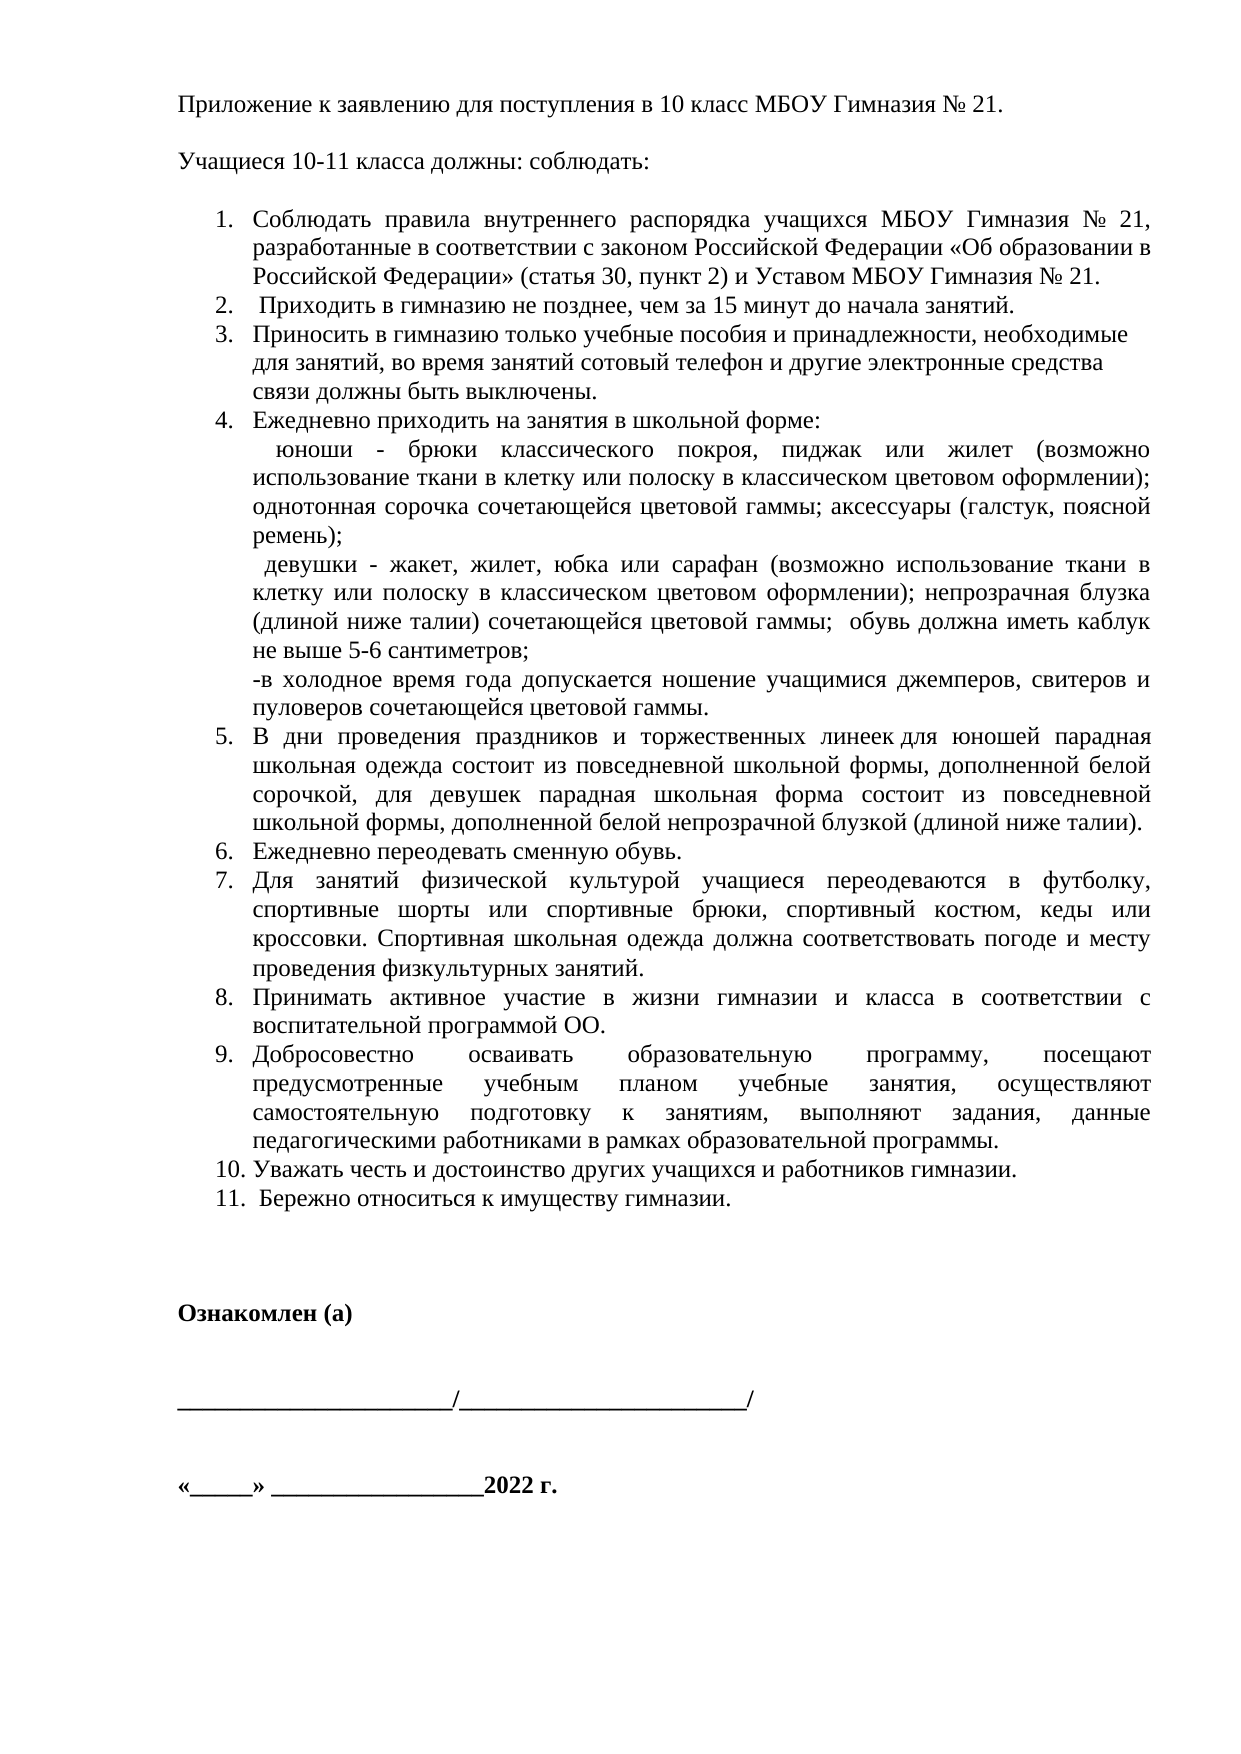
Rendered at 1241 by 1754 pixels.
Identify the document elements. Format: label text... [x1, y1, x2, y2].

text ______________________/_______________________/ [177, 1384, 1152, 1413]
text «_____» _________________2022 г. [177, 1470, 1152, 1499]
list Для занятий физической культурой учащиеся переодеваются в футболку, спортивные шорты или спортивные брюки, спортивный костюм, кеды или кроссовки. Спортивная школьная одежда должна соответствовать погоде и месту проведения физкультурных занятий. [215, 865, 1152, 982]
list Принимать активное участие в жизни гимназии и класса в соответствии с воспитательной программой ОО. [215, 982, 1152, 1039]
text -в холодное время года допускается ношение учащимися джемперов, свитеров и пуловеров сочетающейся цветовой гаммы. [252, 664, 1152, 721]
text девушки - жакет, жилет, юбка или сарафан (возможно использование ткани в клетку или полоску в классическом цветовом оформлении); непрозрачная блузка (длиной ниже талии) сочетающейся цветовой гаммы; обувь должна иметь каблук не выше 5-6 сантиметров; [252, 549, 1152, 664]
text Ознакомлен (а) [177, 1298, 1152, 1327]
list Ежедневно переодевать сменную обувь. [215, 836, 1152, 865]
list Добросовестно осваивать образовательную программу, посещают предусмотренные учебным планом учебные занятия, осуществляют самостоятельную подготовку к занятиям, выполняют задания, данные педагогическими работниками в рамках образовательной программы. [215, 1039, 1152, 1154]
list Соблюдать правила внутреннего распорядка учащихся МБОУ Гимназия № 21, разработанные в соответствии с законом Российской Федерации «Об образовании в Российской Федерации» (статья 30, пункт 2) и Уставом МБОУ Гимназия № 21. [215, 204, 1152, 290]
list Бережно относиться к имуществу гимназии. [215, 1183, 1152, 1212]
list Ежедневно приходить на занятия в школьной форме: [215, 405, 1152, 434]
text Приложение к заявлению для поступления в 10 класс МБОУ Гимназия № 21. [177, 89, 1152, 117]
list Уважать честь и достоинство других учащихся и работников гимназии. [215, 1154, 1152, 1183]
text Учащиеся 10-11 класса должны: соблюдать: [177, 146, 1152, 175]
text юноши - брюки классического покроя, пиджак или жилет (возможно использование ткани в клетку или полоску в классическом цветовом оформлении); однотонная сорочка сочетающейся цветовой гаммы; аксессуары (галстук, поясной ремень); [252, 434, 1152, 549]
list В дни проведения праздников и торжественных линеек для юношей парадная школьная одежда состоит из повседневной школьной формы, дополненной белой сорочкой, для девушек парадная школьная форма состоит из повседневной школьной формы, дополненной белой непрозрачной блузкой (длиной ниже талии). [215, 721, 1152, 836]
list Приносить в гимназию только учебные пособия и принадлежности, необходимые для занятий, во время занятий сотовый телефон и другие электронные средства связи должны быть выключены. [215, 319, 1152, 405]
list Приходить в гимназию не позднее, чем за 15 минут до начала занятий. [215, 290, 1152, 319]
